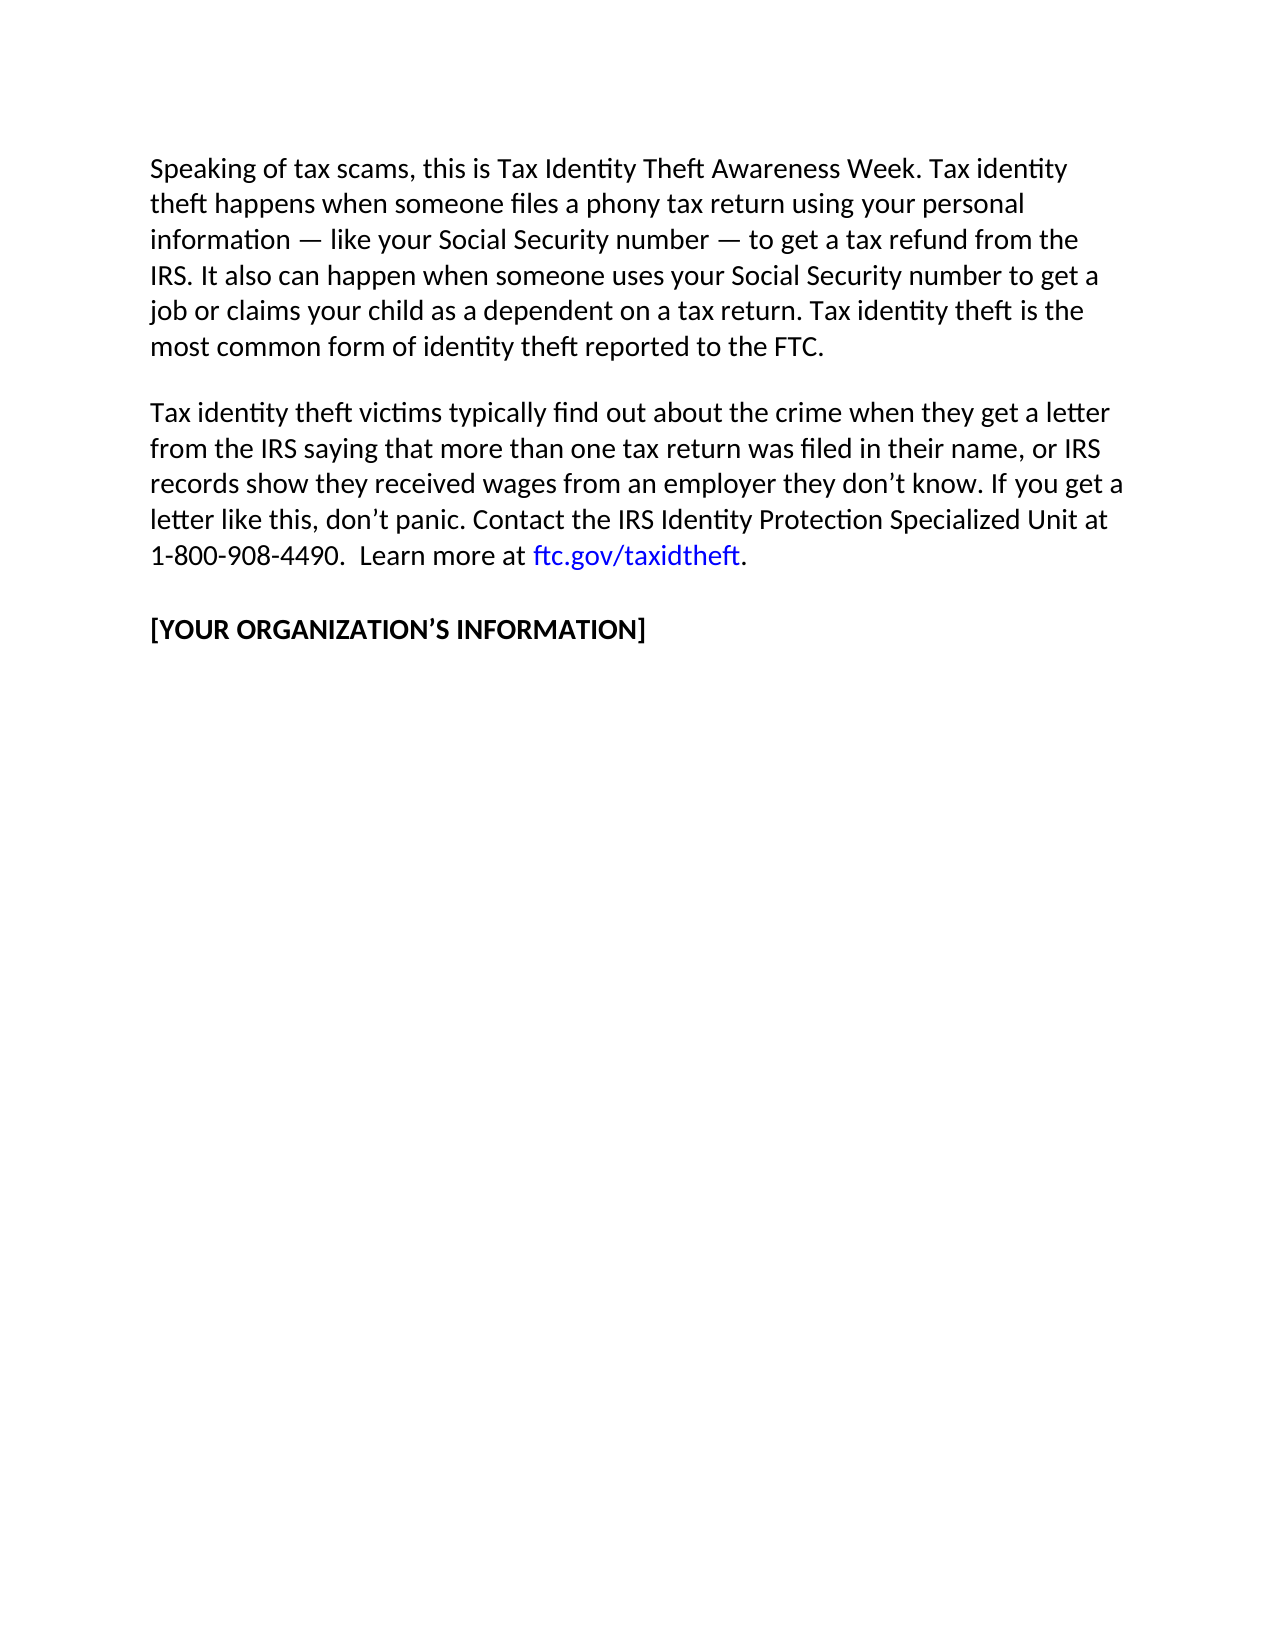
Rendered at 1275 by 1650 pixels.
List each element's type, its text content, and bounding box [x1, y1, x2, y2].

text Speaking of tax scams, this is Tax Identity Theft Awareness Week. Tax identity theft happens when someone files a phony tax return using your personal information — like your Social Security number — to get a tax refund from the IRS. It also can happen when someone uses your Social Security number to get a job or claims your child as a dependent on a tax return. Tax identity theft is the most common form of identity theft reported to the FTC. [150, 150, 1125, 364]
text Tax identity theft victims typically find out about the crime when they get a letter from the IRS saying that more than one tax return was filed in their name, or IRS records show they received wages from an employer they don’t know. If you get a letter like this, don’t panic. Contact the IRS Identity Protection Specialized Unit at 1-800-908-4490. Learn more at ftc.gov/taxidtheft. [150, 394, 1125, 572]
text [YOUR ORGANIZATION’S INFORMATION] [150, 611, 1125, 646]
